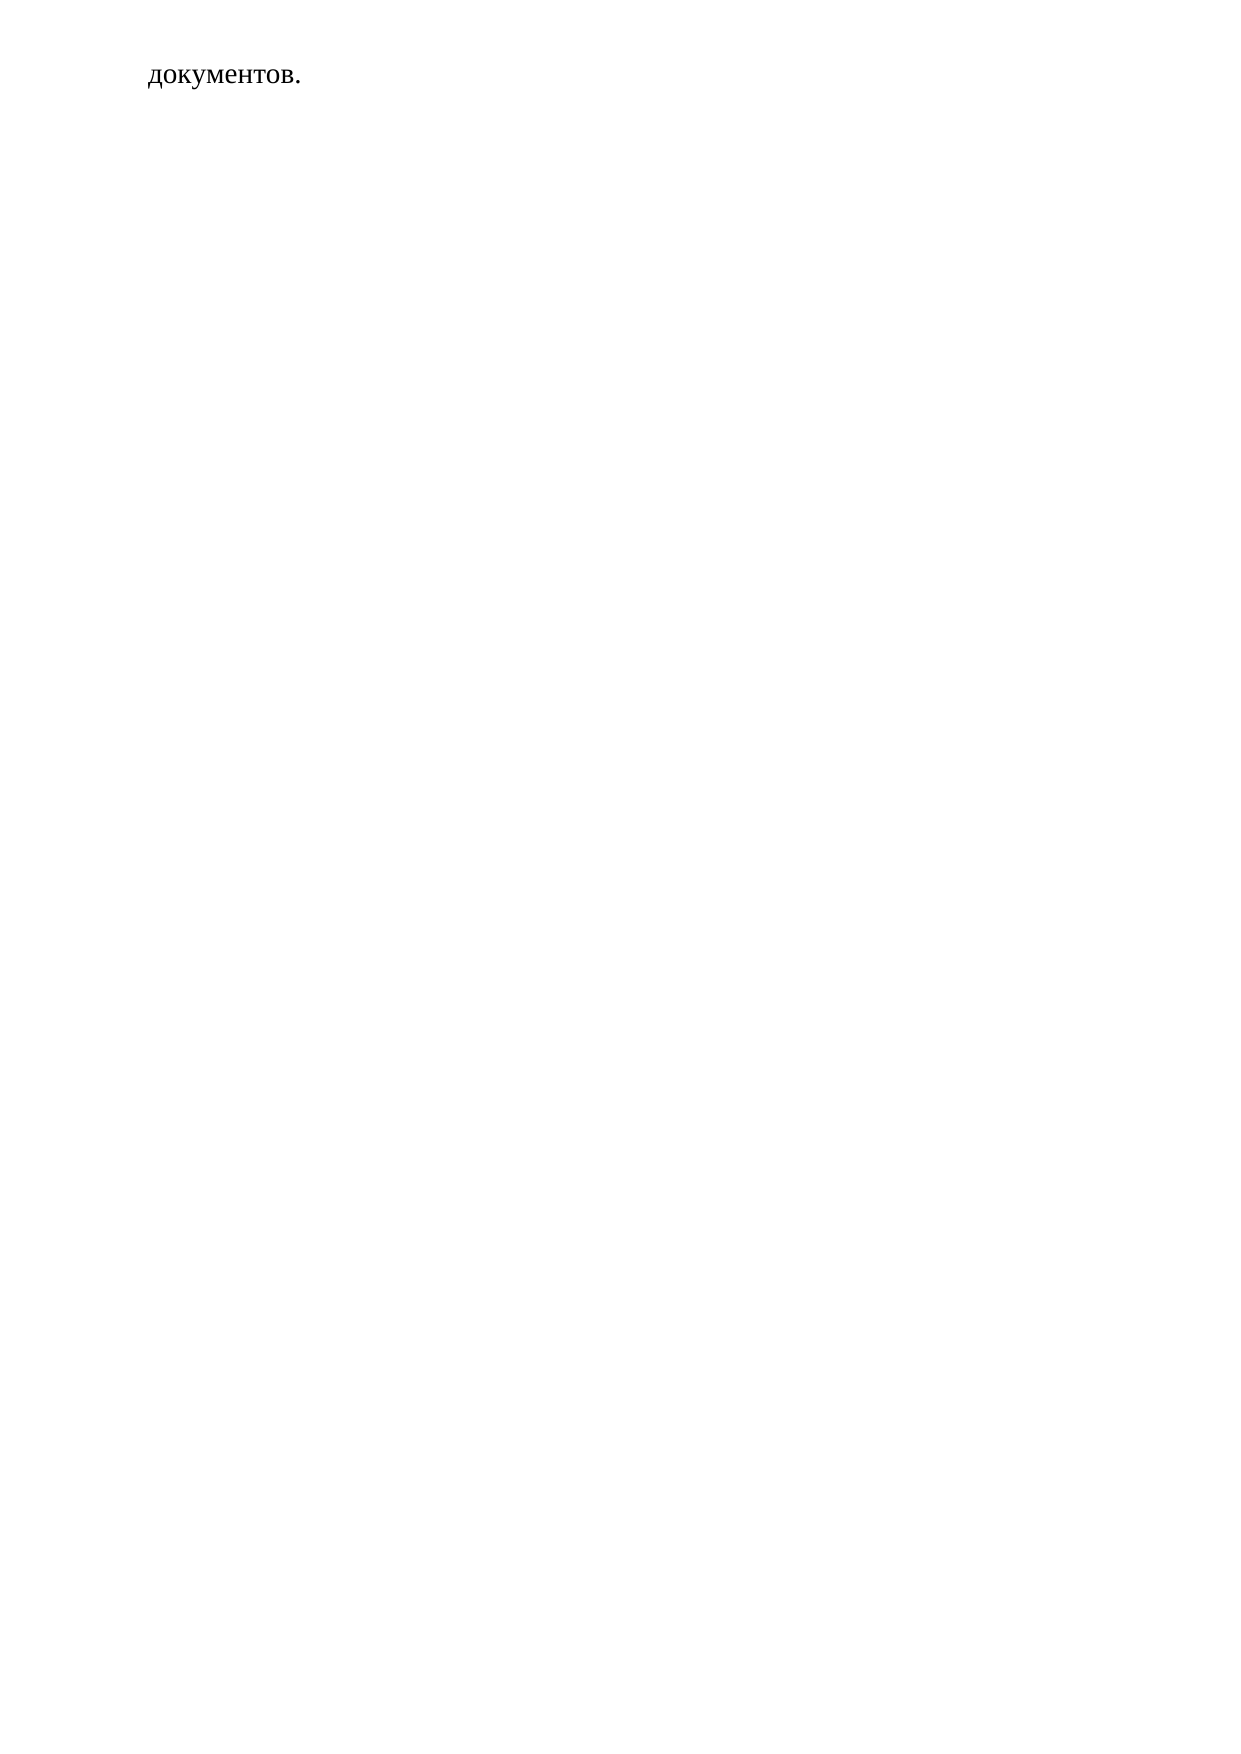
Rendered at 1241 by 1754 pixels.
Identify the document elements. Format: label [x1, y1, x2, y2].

text [148, 56, 1162, 90]
